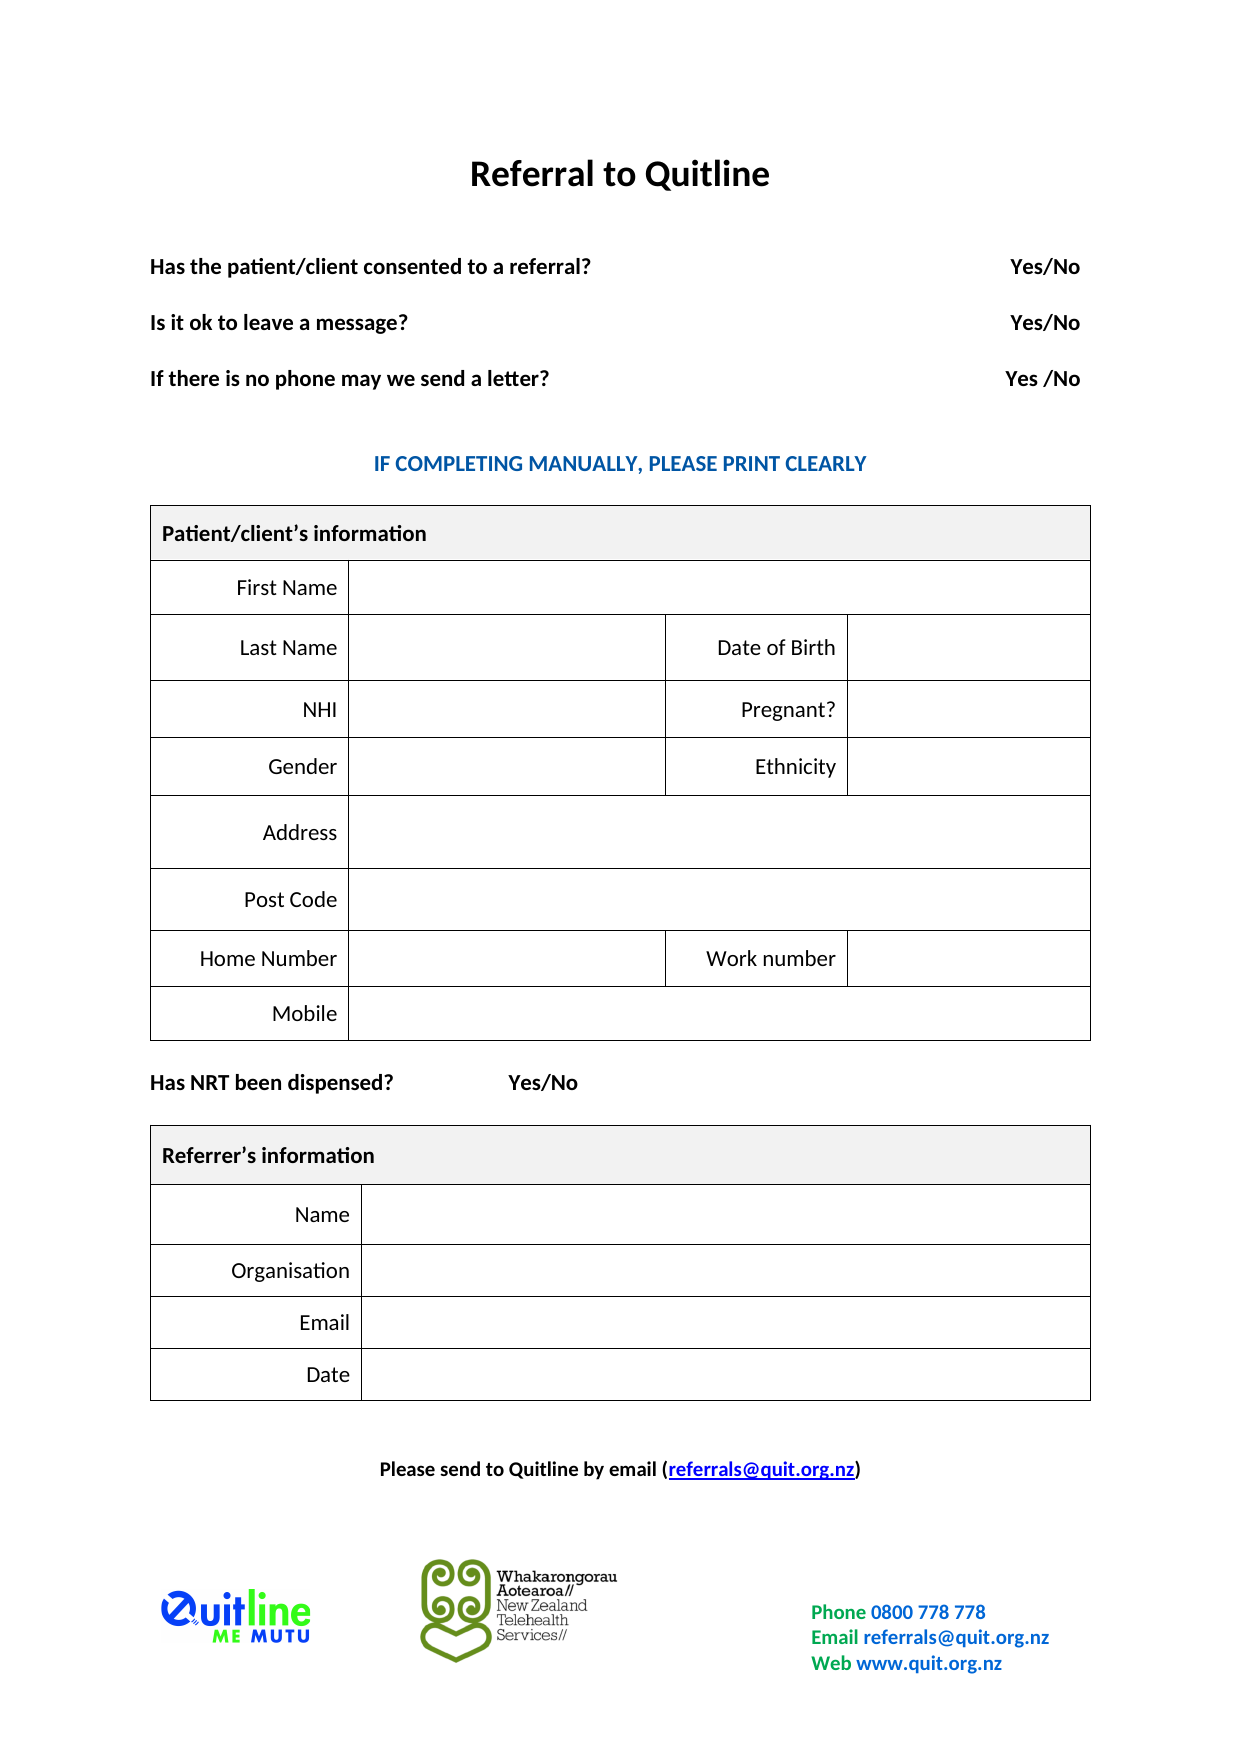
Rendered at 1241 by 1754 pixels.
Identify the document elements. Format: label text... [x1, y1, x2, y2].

table_cell Home Number [151, 931, 348, 986]
table_cell [349, 931, 665, 986]
table_cell [349, 869, 1090, 930]
table_cell [848, 681, 1090, 737]
text IF COMPLETING MANUALLY, PLEASE PRINT CLEARLY [150, 449, 1090, 477]
table_cell First Name [151, 561, 348, 614]
text Please send to Quitline by email (referrals@quit.org.nz) [150, 1457, 1090, 1482]
text Referral to Quitline [150, 150, 1090, 196]
table_cell NHI [151, 681, 348, 737]
table_cell Work number [666, 931, 847, 986]
text Is it ok to leave a message? Yes/No [150, 308, 1090, 336]
table_cell Ethnicity [666, 738, 847, 795]
table_cell Name [151, 1185, 361, 1243]
text Has the patient/client consented to a referral? Yes/No [150, 252, 1090, 280]
text If there is no phone may we send a letter? Yes /No [150, 364, 1090, 392]
table_cell [362, 1245, 1090, 1296]
table_cell Gender [151, 738, 348, 795]
table_cell Pregnant? [666, 681, 847, 737]
table_cell Organisation [151, 1245, 361, 1296]
text Has NRT been dispensed? Yes/No [150, 1068, 1090, 1097]
table_cell [349, 987, 1090, 1039]
picture [161, 1589, 311, 1643]
table_cell [362, 1297, 1090, 1348]
table_cell [349, 615, 665, 680]
table_cell [349, 561, 1090, 614]
table_cell [362, 1185, 1090, 1243]
table_cell Date of Birth [666, 615, 847, 680]
table_cell Post Code [151, 869, 348, 930]
table_cell [349, 681, 665, 737]
table_cell [362, 1349, 1090, 1399]
table_cell [349, 738, 665, 795]
table_cell Mobile [151, 987, 348, 1039]
table_cell [349, 796, 1090, 868]
table_cell Address [151, 796, 348, 868]
picture [406, 1548, 629, 1685]
table_cell [848, 615, 1090, 680]
table_cell [848, 931, 1090, 986]
table_cell Email [151, 1297, 361, 1348]
table_cell Date [151, 1349, 361, 1399]
table_cell [848, 738, 1090, 795]
table_header Referrer’s information [151, 1126, 1090, 1184]
table_header Patient/client’s information [151, 506, 1090, 559]
table_cell Last Name [151, 615, 348, 680]
